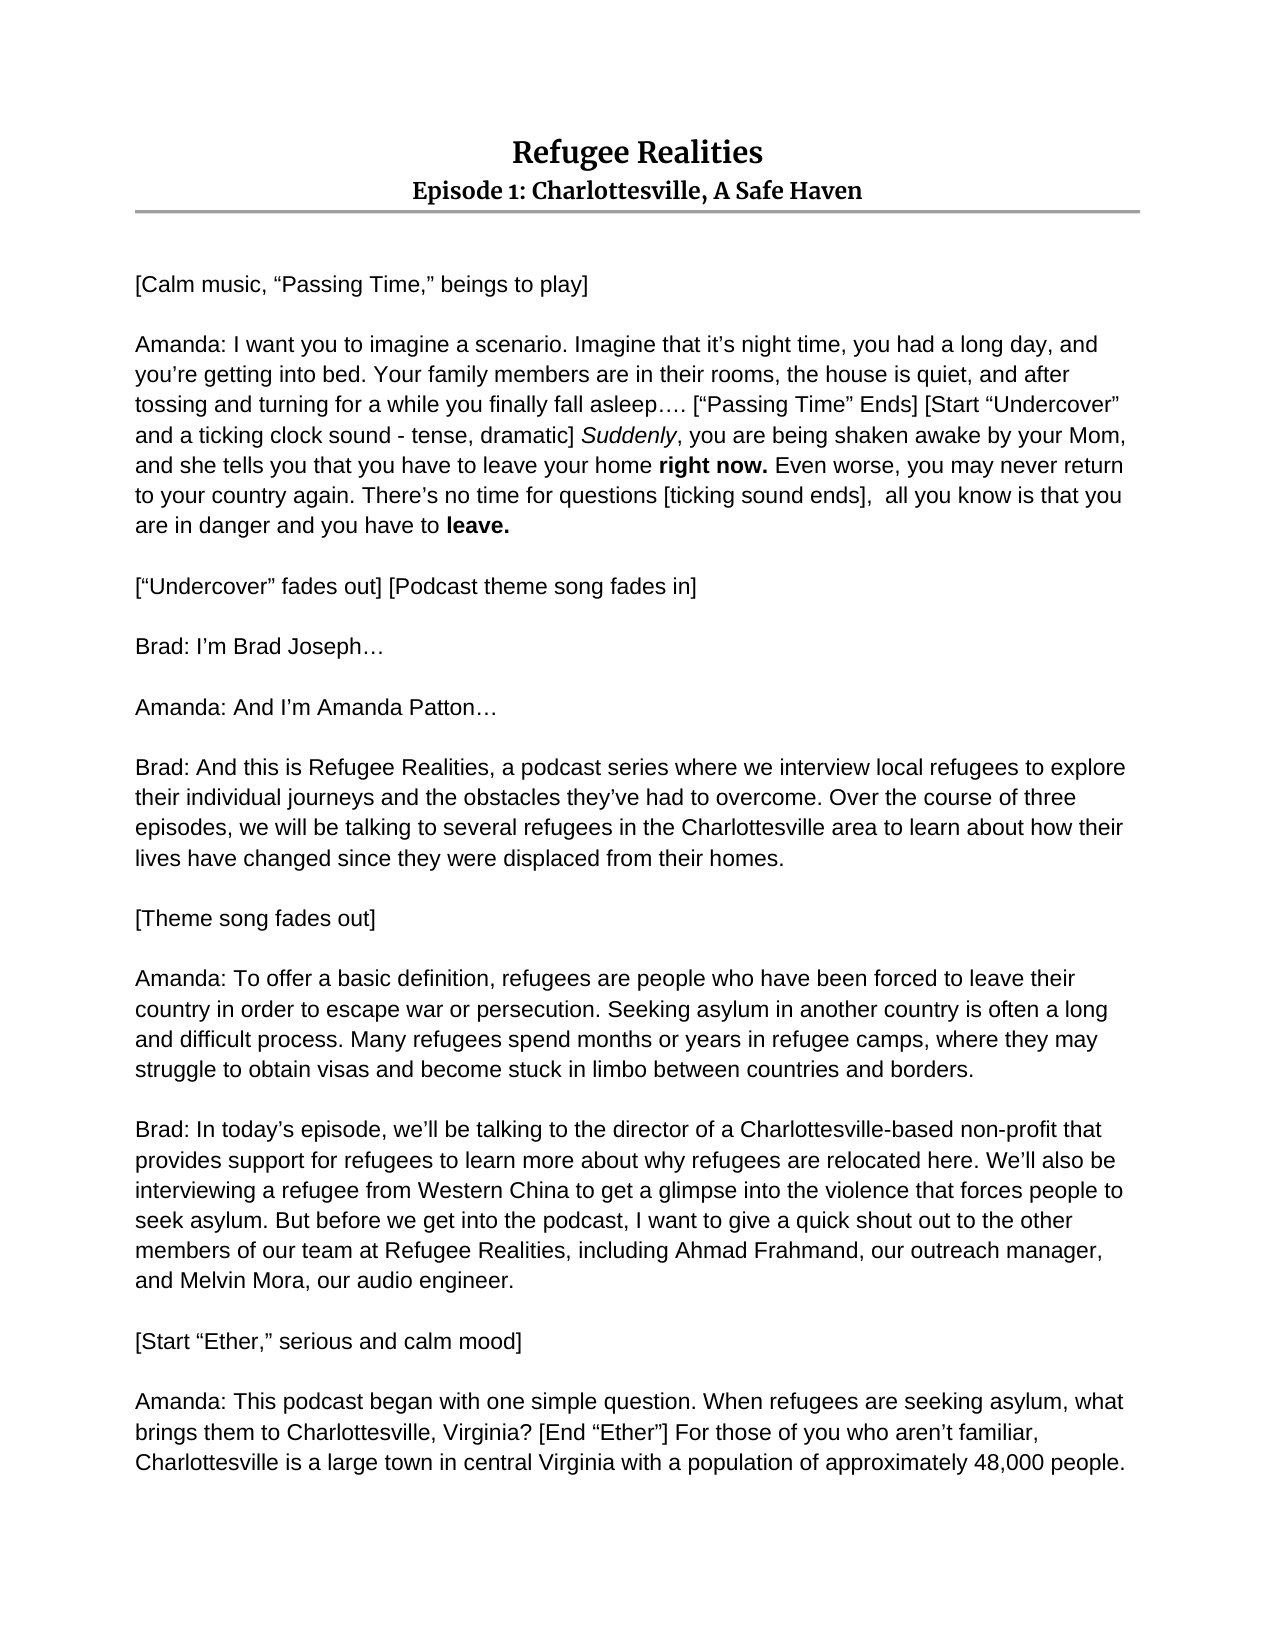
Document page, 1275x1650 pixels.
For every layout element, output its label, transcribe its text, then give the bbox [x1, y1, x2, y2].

text Brad: And this is Refugee Realities, a podcast series where we interview local refugees to explore their individual journeys and the obstacles they’ve had to overcome. Over the course of three episodes, we will be talking to several refugees in the Charlottesville area to learn about how their lives have changed since they were displaced from their homes. [135, 754, 1140, 871]
text Amanda: And I’m Amanda Patton… [135, 693, 1140, 720]
text [Start “Ether,” serious and calm mood] [135, 1328, 1140, 1354]
text Brad: In today’s episode, we’ll be talking to the director of a Charlottesville-based non-profit that provides support for refugees to learn more about why refugees are relocated here. We’ll also be interviewing a refugee from Western China to get a glimpse into the violence that forces people to seek asylum. But before we get into the podcast, I want to give a quick shout out to the other members of our team at Refugee Realities, including Ahmad Frahmand, our outreach manager, and Melvin Mora, our audio engineer. [135, 1116, 1140, 1294]
text [Calm music, “Passing Time,” beings to play] [135, 271, 1140, 297]
text Refugee Realities [135, 135, 1140, 172]
text Brad: I’m Brad Joseph… [135, 633, 1140, 659]
text [Theme song fades out] [135, 905, 1140, 931]
text Amanda: I want you to imagine a scenario. Imagine that it’s night time, you had a long day, and you’re getting into bed. Your family members are in their rooms, the house is quiet, and after tossing and turning for a while you finally fall asleep…. [“Passing Time” Ends] [Start “Undercover” and a ticking clock sound - tense, dramatic] Suddenly, you are being shaken awake by your Mom, and she tells you that you have to leave your home right now. Even worse, you may never return to your country again. There’s no time for questions [ticking sound ends], all you know is that you are in danger and you have to leave. [135, 331, 1140, 539]
text Amanda: To offer a basic definition, refugees are people who have been forced to leave their country in order to escape war or persecution. Seeking asylum in another country is often a long and difficult process. Many refugees spend months or years in refugee camps, where they may struggle to obtain visas and become stuck in limbo between countries and borders. [135, 965, 1140, 1082]
text [“Undercover” fades out] [Podcast theme song fades in] [135, 573, 1140, 599]
text Episode 1: Charlottesville, A Safe Haven [135, 177, 1140, 206]
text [135, 1388, 1140, 1475]
